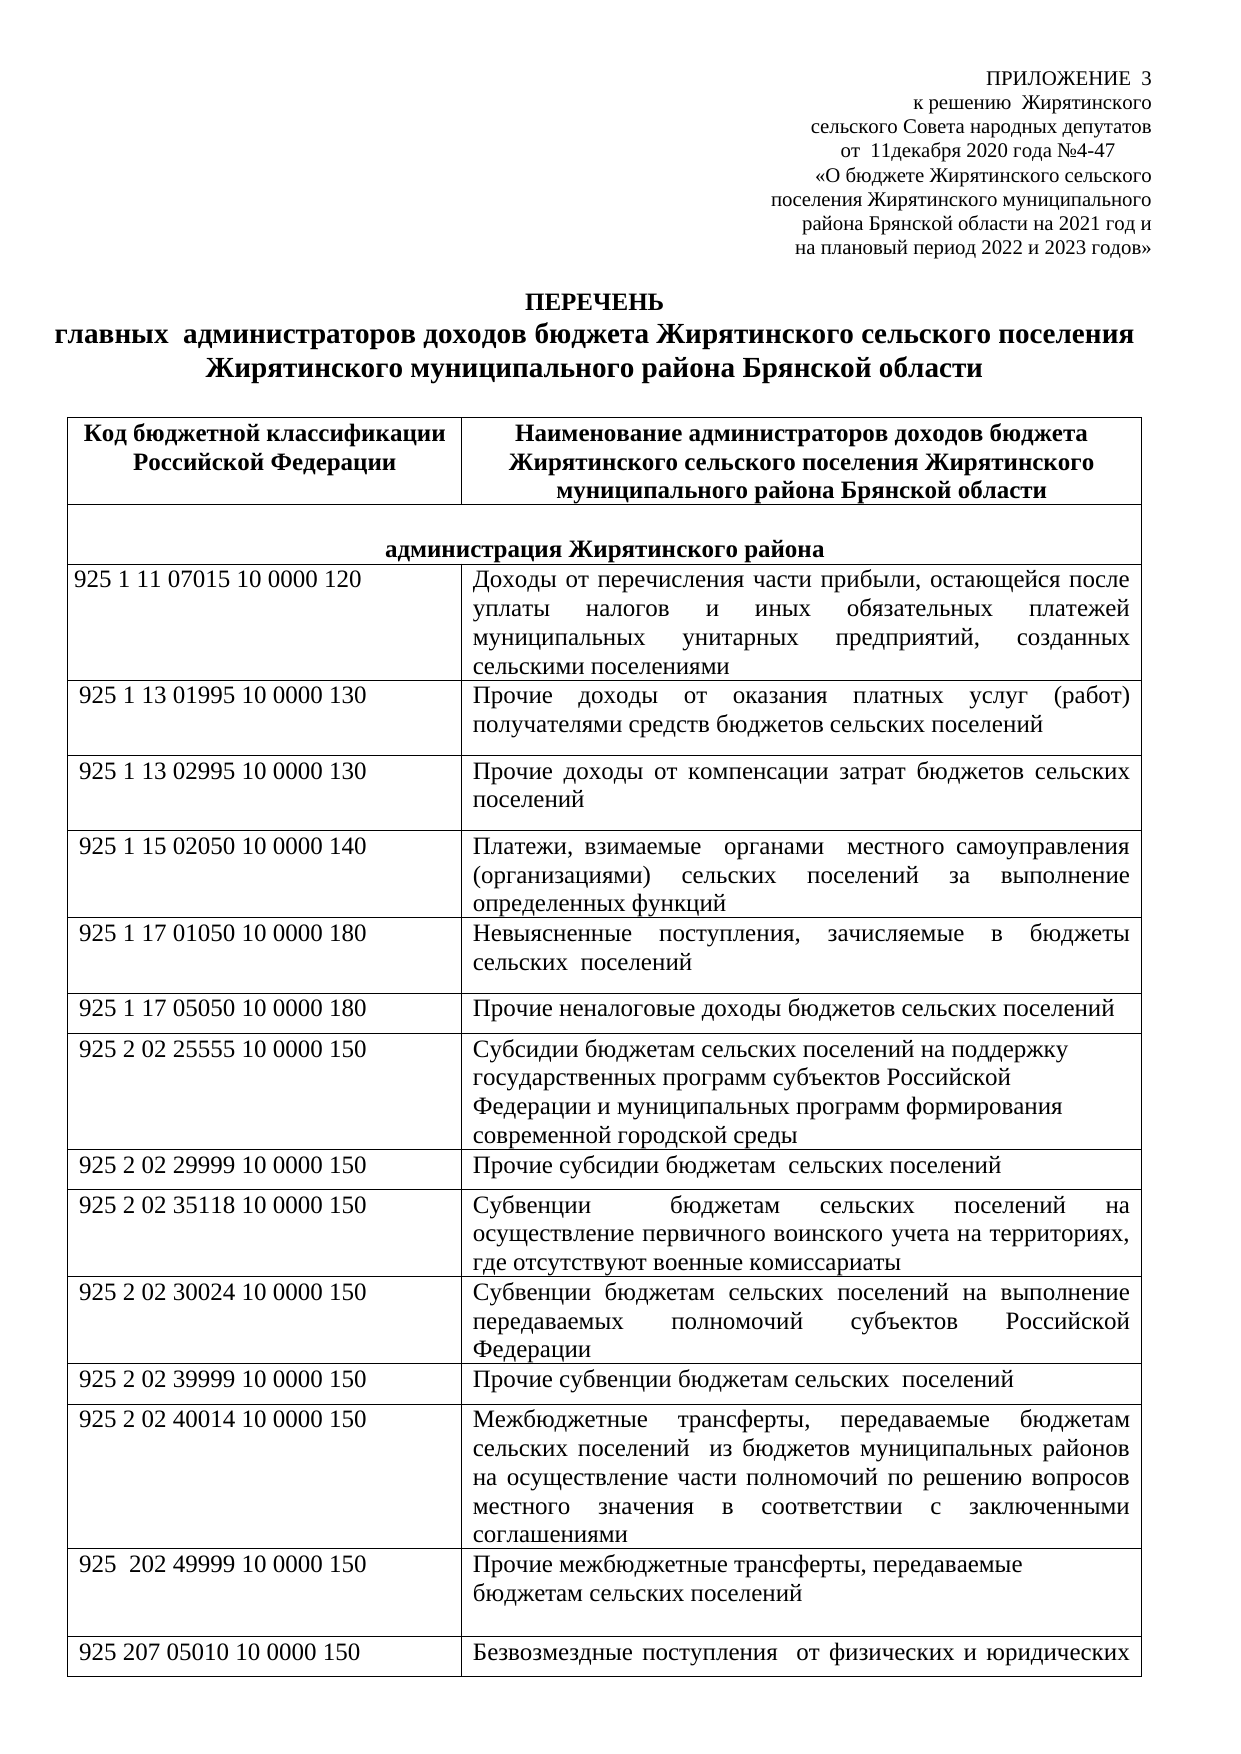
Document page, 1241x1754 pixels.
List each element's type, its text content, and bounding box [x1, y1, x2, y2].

text «О бюджете Жирятинского сельского [37, 162, 1152, 187]
table_cell Прочие межбюджетные трансферты, передаваемые бюджетам сельских поселений [462, 1549, 1141, 1636]
table_cell 925 2 02 40014 10 0000 150 [68, 1405, 461, 1548]
table_cell Невыясненные поступления, зачисляемые в бюджеты сельских поселений [462, 918, 1141, 992]
table_cell 925 1 15 02050 10 0000 140 [68, 831, 461, 917]
table_cell Субвенции бюджетам сельских поселений на осуществление первичного воинского учета на территориях, где отсутствуют военные комиссариаты [462, 1190, 1141, 1276]
text сельского Совета народных депутатов [37, 114, 1152, 138]
table_cell Прочие неналоговые доходы бюджетов сельских поселений [462, 994, 1141, 1033]
table_cell Субвенции бюджетам сельских поселений на выполнение передаваемых полномочий субъектов Российской Федерации [462, 1277, 1141, 1363]
text ПЕРЕЧЕНЬ [37, 287, 1152, 316]
table_cell 925 2 02 29999 10 0000 150 [68, 1150, 461, 1189]
table_cell Субсидии бюджетам сельских поселений на поддержку государственных программ субъектов Российской Федерации и муниципальных программ формирования современной городской среды [462, 1034, 1141, 1149]
text района Брянской области на 2021 год и [37, 211, 1152, 235]
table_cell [462, 1637, 1141, 1676]
table_cell 925 2 02 25555 10 0000 150 [68, 1034, 461, 1149]
table_cell Прочие доходы от компенсации затрат бюджетов сельских поселений [462, 756, 1141, 830]
table_cell Прочие субвенции бюджетам сельских поселений [462, 1364, 1141, 1403]
table_header Наименование администраторов доходов бюджета Жирятинского сельского поселения Жирятинского муниципального района Брянской области [462, 418, 1141, 504]
table_cell Прочие субсидии бюджетам сельских поселений [462, 1150, 1141, 1189]
table_header Код бюджетной классификации Российской Федерации [68, 418, 461, 504]
table_cell 925 2 02 39999 10 0000 150 [68, 1364, 461, 1403]
text на плановый период 2022 и 2023 годов» [37, 235, 1152, 259]
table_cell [68, 1637, 461, 1676]
text к решению Жирятинского [37, 90, 1152, 114]
table_cell 925 2 02 30024 10 0000 150 [68, 1277, 461, 1363]
table_cell 925 1 13 02995 10 0000 130 [68, 756, 461, 830]
table_cell Платежи, взимаемые органами местного самоуправления (организациями) сельских поселений за выполнение определенных функций [462, 831, 1141, 917]
table_cell администрация Жирятинского района [68, 505, 1141, 563]
table_cell 925 1 17 01050 10 0000 180 [68, 918, 461, 992]
text ПРИЛОЖЕНИЕ 3 [37, 66, 1152, 90]
table_cell 925 1 13 01995 10 0000 130 [68, 681, 461, 755]
table_cell Прочие доходы от оказания платных услуг (работ) получателями средств бюджетов сельских поселений [462, 681, 1141, 755]
text поселения Жирятинского муниципального [37, 187, 1152, 211]
table_cell 925 2 02 35118 10 0000 150 [68, 1190, 461, 1276]
text от 11декабря 2020 года №4-47 . [37, 138, 1152, 162]
table_cell 925 1 11 07015 10 0000 120 [68, 565, 461, 679]
table_cell 925 202 49999 10 0000 150 [68, 1549, 461, 1636]
text главных администраторов доходов бюджета Жирятинского сельского поселения Жирятинского муниципального района Брянской области [37, 316, 1152, 383]
table_cell 925 1 17 05050 10 0000 180 [68, 994, 461, 1033]
table_cell Межбюджетные трансферты, передаваемые бюджетам сельских поселений из бюджетов муниципальных районов на осуществление части полномочий по решению вопросов местного значения в соответствии с заключенными соглашениями [462, 1405, 1141, 1548]
table_cell Доходы от перечисления части прибыли, остающейся после уплаты налогов и иных обязательных платежей муниципальных унитарных предприятий, созданных сельскими поселениями [462, 565, 1141, 679]
